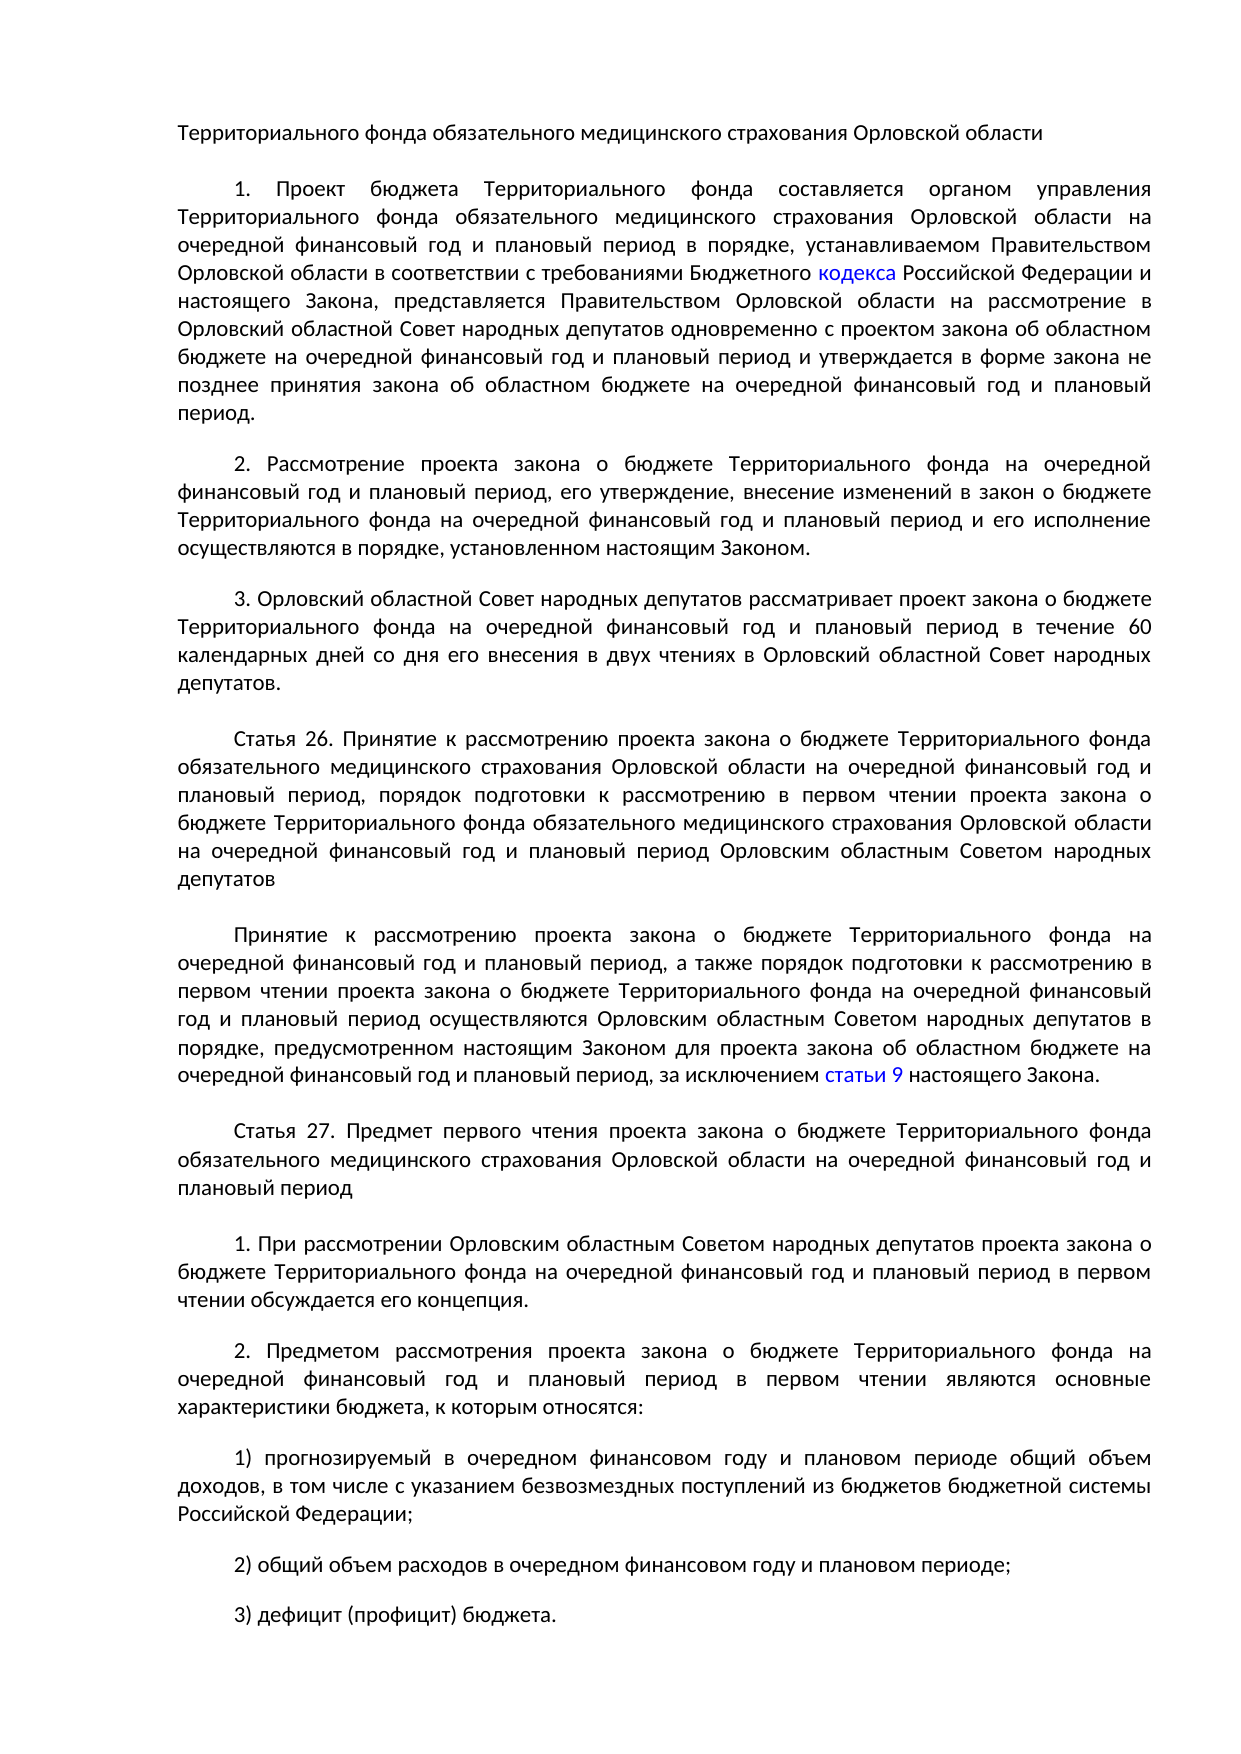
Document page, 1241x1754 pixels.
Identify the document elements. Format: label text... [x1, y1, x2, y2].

text 1. При рассмотрении Орловским областным Советом народных депутатов проекта закона о бюджете Территориального фонда на очередной финансовый год и плановый период в первом чтении обсуждается его концепция. [177, 1229, 1152, 1313]
text 2. Рассмотрение проекта закона о бюджете Территориального фонда на очередной финансовый год и плановый период, его утверждение, внесение изменений в закон о бюджете Территориального фонда на очередной финансовый год и плановый период и его исполнение осуществляются в порядке, установленном настоящим Законом. [177, 449, 1152, 561]
text 2. Предметом рассмотрения проекта закона о бюджете Территориального фонда на очередной финансовый год и плановый период в первом чтении являются основные характеристики бюджета, к которым относятся: [177, 1336, 1152, 1420]
text 1. Проект бюджета Территориального фонда составляется органом управления Территориального фонда обязательного медицинского страхования Орловской области на очередной финансовый год и плановый период в порядке, устанавливаемом Правительством Орловской области в соответствии с требованиями Бюджетного кодекса Российской Федерации и настоящего Закона, представляется Правительством Орловской области на рассмотрение в Орловский областной Совет народных депутатов одновременно с проектом закона об областном бюджете на очередной финансовый год и плановый период и утверждается в форме закона не позднее принятия закона об областном бюджете на очередной финансовый год и плановый период. [177, 174, 1152, 426]
text 3. Орловский областной Совет народных депутатов рассматривает проект закона о бюджете Территориального фонда на очередной финансовый год и плановый период в течение 60 календарных дней со дня его внесения в двух чтениях в Орловский областной Совет народных депутатов. [177, 584, 1152, 696]
text 2) общий объем расходов в очередном финансовом году и плановом периоде; [177, 1550, 1152, 1578]
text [177, 118, 1152, 146]
text 1) прогнозируемый в очередном финансовом году и плановом периоде общий объем доходов, в том числе с указанием безвозмездных поступлений из бюджетов бюджетной системы Российской Федерации; [177, 1443, 1152, 1527]
text Статья 26. Принятие к рассмотрению проекта закона о бюджете Территориального фонда обязательного медицинского страхования Орловской области на очередной финансовый год и плановый период, порядок подготовки к рассмотрению в первом чтении проекта закона о бюджете Территориального фонда обязательного медицинского страхования Орловской области на очередной финансовый год и плановый период Орловским областным Советом народных депутатов [177, 724, 1152, 892]
text Статья 27. Предмет первого чтения проекта закона о бюджете Территориального фонда обязательного медицинского страхования Орловской области на очередной финансовый год и плановый период [177, 1117, 1152, 1201]
text 3) дефицит (профицит) бюджета. [177, 1601, 1152, 1629]
text Принятие к рассмотрению проекта закона о бюджете Территориального фонда на очередной финансовый год и плановый период, а также порядок подготовки к рассмотрению в первом чтении проекта закона о бюджете Территориального фонда на очередной финансовый год и плановый период осуществляются Орловским областным Советом народных депутатов в порядке, предусмотренном настоящим Законом для проекта закона об областном бюджете на очередной финансовый год и плановый период, за исключением статьи 9 настоящего Закона. [177, 921, 1152, 1089]
